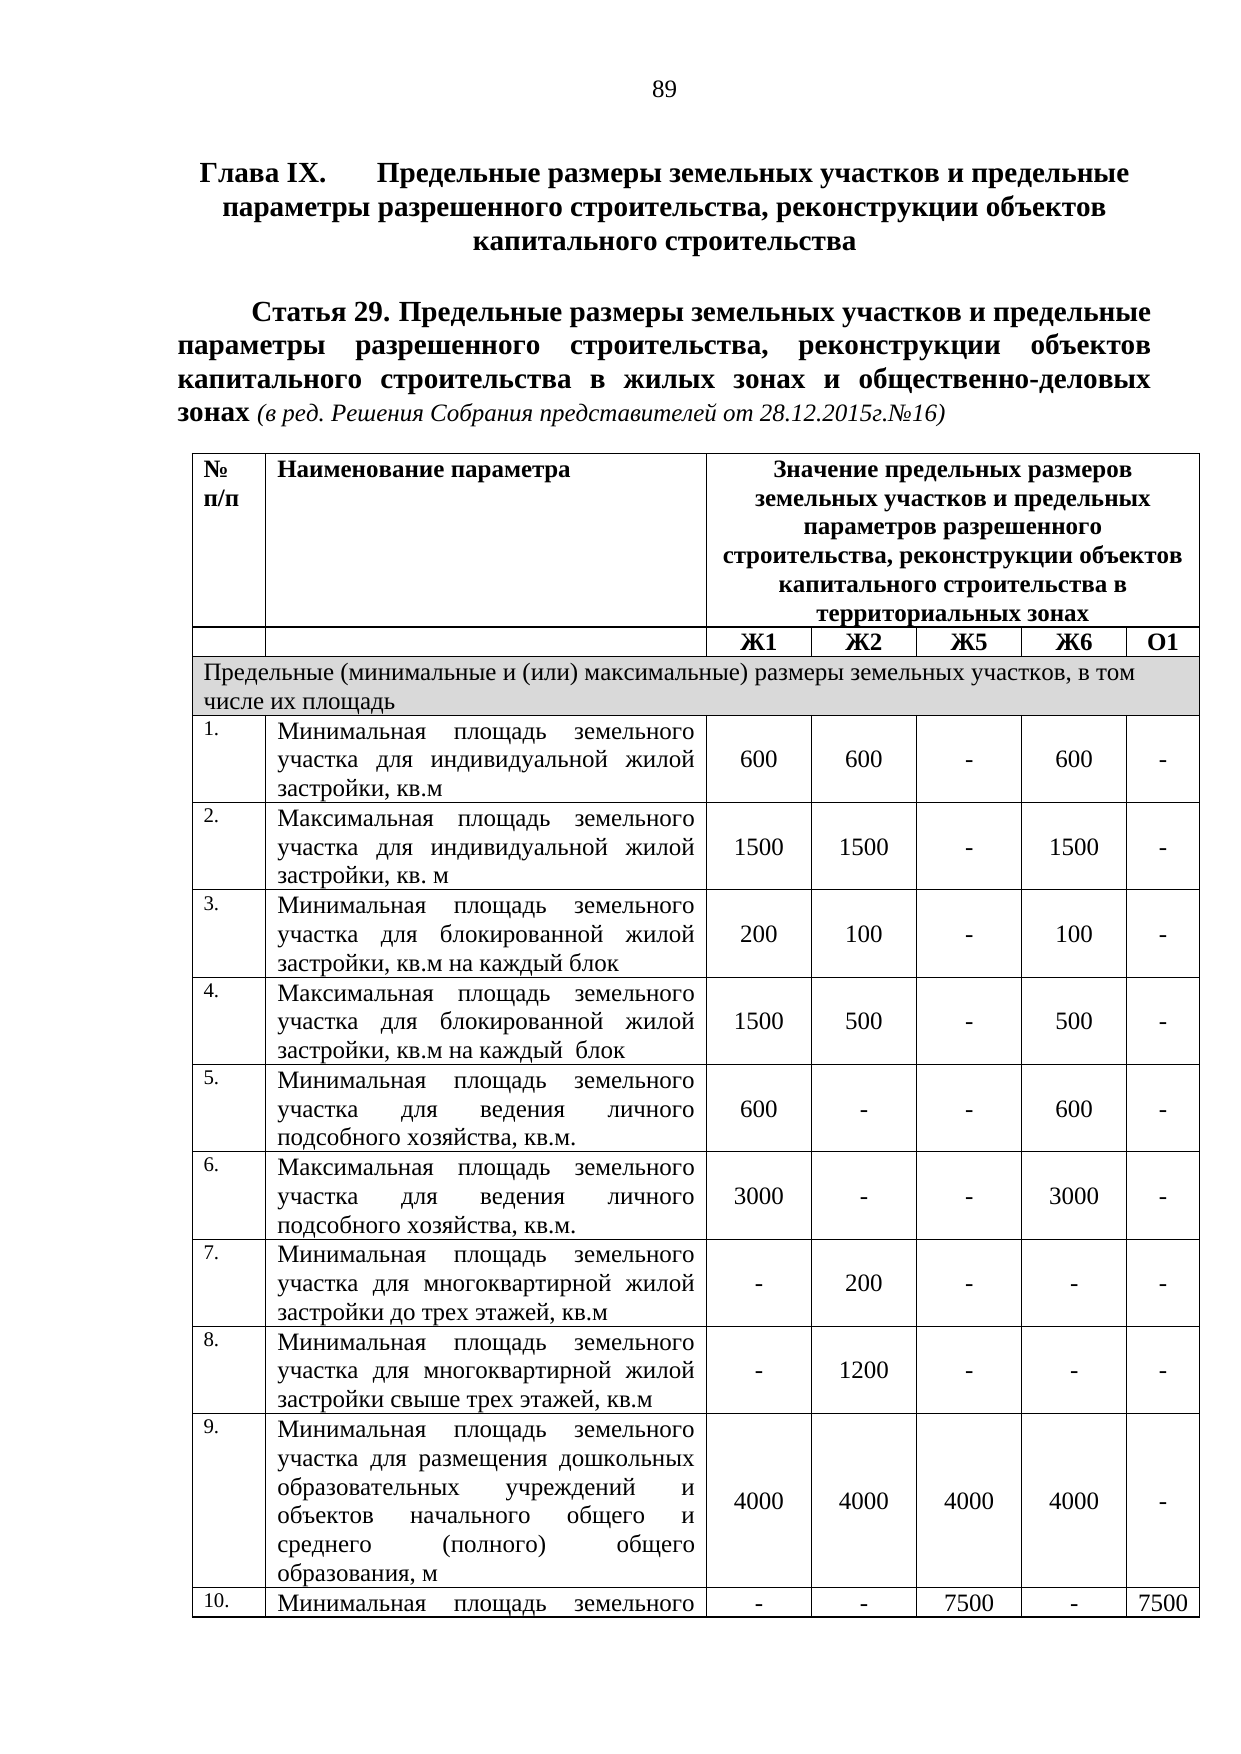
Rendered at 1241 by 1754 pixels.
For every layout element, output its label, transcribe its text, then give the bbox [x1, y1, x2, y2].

table_cell - [1022, 1588, 1126, 1616]
table_cell - [812, 1065, 916, 1151]
table_cell - [917, 890, 1021, 977]
table_cell 3000 [707, 1152, 811, 1238]
table_cell [193, 890, 265, 977]
table_cell 500 [812, 978, 916, 1064]
table_header Значение предельных размеров земельных участков и предельных параметров разрешенного строительства, реконструкции объектов капитального строительства в территориальных зонах [707, 454, 1199, 626]
table_cell - [917, 803, 1021, 889]
table_cell - [917, 1327, 1021, 1413]
table_cell 600 [1022, 716, 1126, 802]
table_cell 600 [707, 716, 811, 802]
table_cell - [1127, 1414, 1199, 1587]
table_cell - [707, 1240, 811, 1326]
table_cell 4000 [1022, 1414, 1126, 1587]
table_cell 1500 [707, 803, 811, 889]
table_cell - [917, 1152, 1021, 1238]
table_cell Максимальная площадь земельного участка для блокированной жилой застройки, кв.м на каждый блок [266, 978, 706, 1064]
table_cell 600 [812, 716, 916, 802]
table_cell - [917, 1240, 1021, 1326]
table_cell - [812, 1588, 916, 1616]
table_cell - [1127, 1152, 1199, 1238]
table_cell 600 [1022, 1065, 1126, 1151]
table_cell [193, 1414, 265, 1587]
table_cell - [1127, 803, 1199, 889]
table_cell 4000 [917, 1414, 1021, 1587]
table_cell 500 [1022, 978, 1126, 1064]
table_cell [266, 1588, 706, 1616]
table_cell [193, 628, 265, 656]
table_cell - [1127, 890, 1199, 977]
table_cell [193, 1327, 265, 1413]
table_cell 100 [1022, 890, 1126, 977]
table_cell Минимальная площадь земельного участка для ведения личного подсобного хозяйства, кв.м. [266, 1065, 706, 1151]
table_cell Ж5 [917, 628, 1021, 656]
table_cell 4000 [812, 1414, 916, 1587]
table_cell 1200 [812, 1327, 916, 1413]
table_cell - [1022, 1327, 1126, 1413]
list Предельные размеры земельных участков и предельные параметры разрешенного строительства, реконструкции объектов капитального строительства [177, 156, 1152, 256]
table_cell - [917, 716, 1021, 802]
table_cell Максимальная площадь земельного участка для индивидуальной жилой застройки, кв. м [266, 803, 706, 889]
table_cell Максимальная площадь земельного участка для ведения личного подсобного хозяйства, кв.м. [266, 1152, 706, 1238]
table_cell [193, 716, 265, 802]
table_cell [193, 803, 265, 889]
table_cell Ж6 [1022, 628, 1126, 656]
table_cell 7500 [1127, 1588, 1199, 1616]
table_header № п/п [193, 454, 265, 626]
table_cell - [1022, 1240, 1126, 1326]
table_cell - [707, 1588, 811, 1616]
table_cell Минимальная площадь земельного участка для многоквартирной жилой застройки до трех этажей, кв.м [266, 1240, 706, 1326]
table_cell - [1127, 1327, 1199, 1413]
table_cell О1 [1127, 628, 1199, 656]
table_cell - [812, 1152, 916, 1238]
table_cell Ж2 [812, 628, 916, 656]
table_cell Предельные (минимальные и (или) максимальные) размеры земельных участков, в том числе их площадь [193, 657, 1199, 715]
table_cell 200 [707, 890, 811, 977]
table_cell 1500 [707, 978, 811, 1064]
table_cell 600 [707, 1065, 811, 1151]
table_cell [193, 1065, 265, 1151]
table_cell [266, 628, 706, 656]
table_cell 100 [812, 890, 916, 977]
table_cell - [917, 1065, 1021, 1151]
table_cell Минимальная площадь земельного участка для индивидуальной жилой застройки, кв.м [266, 716, 706, 802]
table_header Наименование параметра [266, 454, 706, 626]
table_cell - [917, 978, 1021, 1064]
table_cell - [1127, 1065, 1199, 1151]
table_cell Минимальная площадь земельного участка для многоквартирной жилой застройки свыше трех этажей, кв.м [266, 1327, 706, 1413]
table_cell Минимальная площадь земельного участка для блокированной жилой застройки, кв.м на каждый блок [266, 890, 706, 977]
table_cell 7500 [917, 1588, 1021, 1616]
table_cell 200 [812, 1240, 916, 1326]
table_cell 1500 [1022, 803, 1126, 889]
table_cell 4000 [707, 1414, 811, 1587]
table_cell [193, 1240, 265, 1326]
table_cell - [707, 1327, 811, 1413]
table_cell [193, 978, 265, 1064]
table_cell [193, 1152, 265, 1238]
table_cell 1500 [812, 803, 916, 889]
table_cell - [1127, 978, 1199, 1064]
table_cell 3000 [1022, 1152, 1126, 1238]
table_cell Ж1 [707, 628, 811, 656]
list Предельные размеры земельных участков и предельные параметры разрешенного строительства, реконструкции объектов капитального строительства в жилых зонах и общественно-деловых зонах (в ред. Решения Собрания представителей от 28.12.2015г.№16) [177, 294, 1152, 428]
table_cell Минимальная площадь земельного участка для размещения дошкольных образовательных учреждений и объектов начального общего и среднего (полного) общего образования, м [266, 1414, 706, 1587]
table_cell - [1127, 716, 1199, 802]
table_cell - [1127, 1240, 1199, 1326]
table_cell [193, 1588, 265, 1616]
